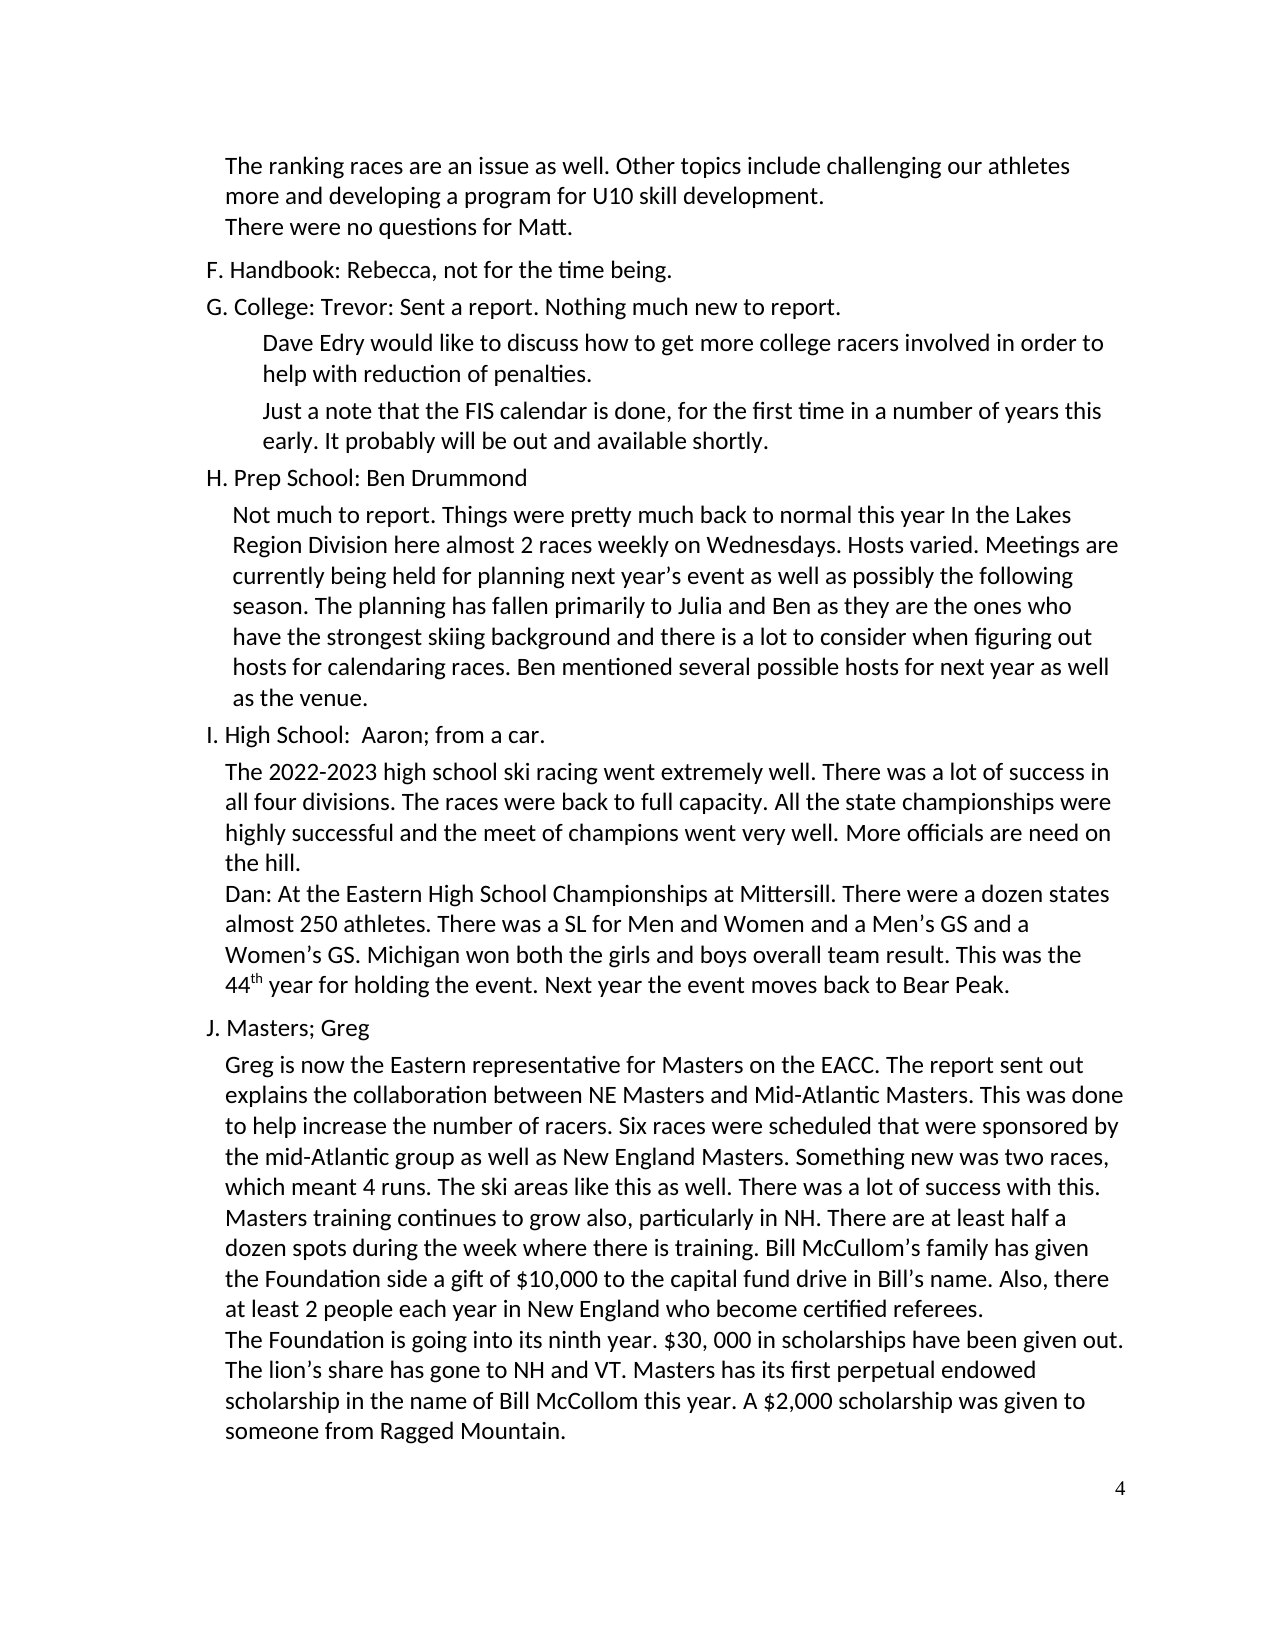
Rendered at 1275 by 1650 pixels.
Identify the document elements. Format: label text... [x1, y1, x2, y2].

list Not much to report. Things were pretty much back to normal this year In the Lakes Region Division here almost 2 races weekly on Wednesdays. Hosts varied. Meetings are currently being held for planning next year’s event as well as possibly the following season. The planning has fallen primarily to Julia and Ben as they are the ones who have the strongest skiing background and there is a lot to consider when figuring out hosts for calendaring races. Ben mentioned several possible hosts for next year as well as the venue. [232, 499, 1125, 713]
text F. Handbook: Rebecca, not for the time being. [169, 254, 1125, 284]
list Greg is now the Eastern representative for Masters on the EACC. The report sent out explains the collaboration between NE Masters and Mid-Atlantic Masters. This was done to help increase the number of racers. Six races were scheduled that were sponsored by the mid-Atlantic group as well as New England Masters. Something new was two races, which meant 4 runs. The ski areas like this as well. There was a lot of success with this. Masters training continues to grow also, particularly in NH. There are at least half a dozen spots during the week where there is training. Bill McCullom’s family has given the Foundation side a gift of $10,000 to the capital fund drive in Bill’s name. Also, there at least 2 people each year in New England who become certified referees. [225, 1049, 1125, 1324]
text Just a note that the FIS calendar is done, for the first time in a number of years this early. It probably will be out and available shortly. [262, 395, 1125, 456]
text J. Masters; Greg [206, 1012, 1125, 1043]
list There were no questions for Matt. [225, 211, 1125, 242]
text G. College: Trevor: Sent a report. Nothing much new to report. [169, 291, 1125, 321]
text H. Prep School: Ben Drummond [169, 462, 1125, 493]
list Dan: At the Eastern High School Championships at Mittersill. There were a dozen states almost 250 athletes. There was a SL for Men and Women and a Men’s GS and a Women’s GS. Michigan won both the girls and boys overall team result. This was the 44th year for holding the event. Next year the event moves back to Bear Peak. [225, 878, 1125, 1000]
list The Foundation is going into its ninth year. $30, 000 in scholarships have been given out. The lion’s share has gone to NH and VT. Masters has its first perpetual endowed scholarship in the name of Bill McCollom this year. A $2,000 scholarship was given to someone from Ragged Mountain. [225, 1324, 1125, 1446]
text Dave Edry would like to discuss how to get more college racers involved in order to help with reduction of penalties. [262, 328, 1125, 389]
list The ranking races are an issue as well. Other topics include challenging our athletes more and developing a program for U10 skill development. [225, 150, 1125, 211]
list The 2022-2023 high school ski racing went extremely well. There was a lot of success in all four divisions. The races were back to full capacity. All the state championships were highly successful and the meet of champions went very well. More officials are need on the hill. [225, 756, 1125, 878]
text I. High School: Aaron; from a car. [169, 719, 1125, 749]
